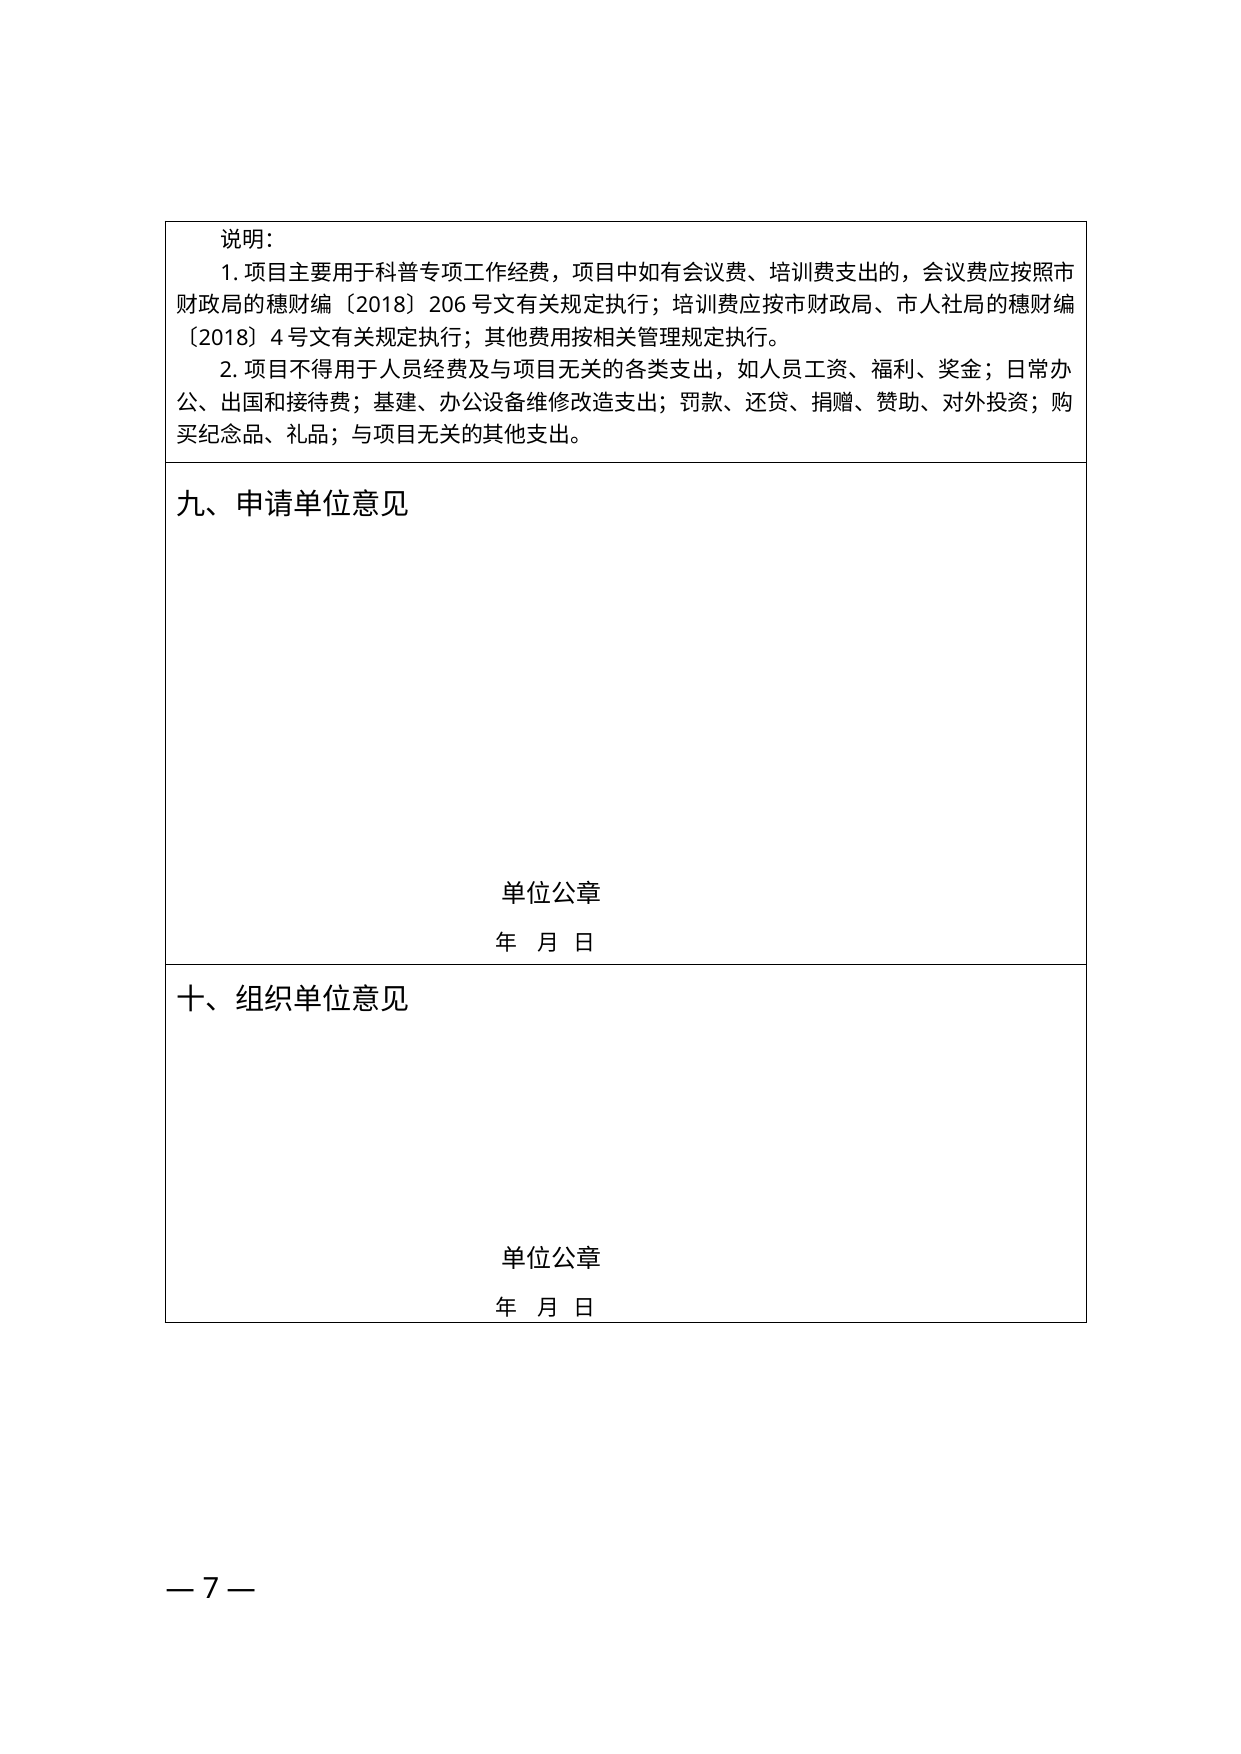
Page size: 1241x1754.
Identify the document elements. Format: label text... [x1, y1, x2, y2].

table_cell 说明： 1. 项目主要用于科普专项工作经费，项目中如有会议费、培训费支出的，会议费应按照市财政局的穗财编〔2018〕206号文有关规定执行；培训费应按市财政局、市人社局的穗财编〔2018〕4号文有关规定执行；其他费用按相关管理规定执行。 2. 项目不得用于人员经费及与项目无关的各类支出，如人员工资、福利、奖金；日常办公、出国和接待费；基建、办公设备维修改造支出；罚款、还贷、捐赠、赞助、对外投资；购买纪念品、礼品；与项目无关的其他支出。 [166, 222, 1086, 462]
table_cell 九、申请单位意见 单位公章 年 月 日 [166, 463, 1086, 963]
table_cell 十、组织单位意见 单位公章 年 月 日 [166, 965, 1086, 1322]
